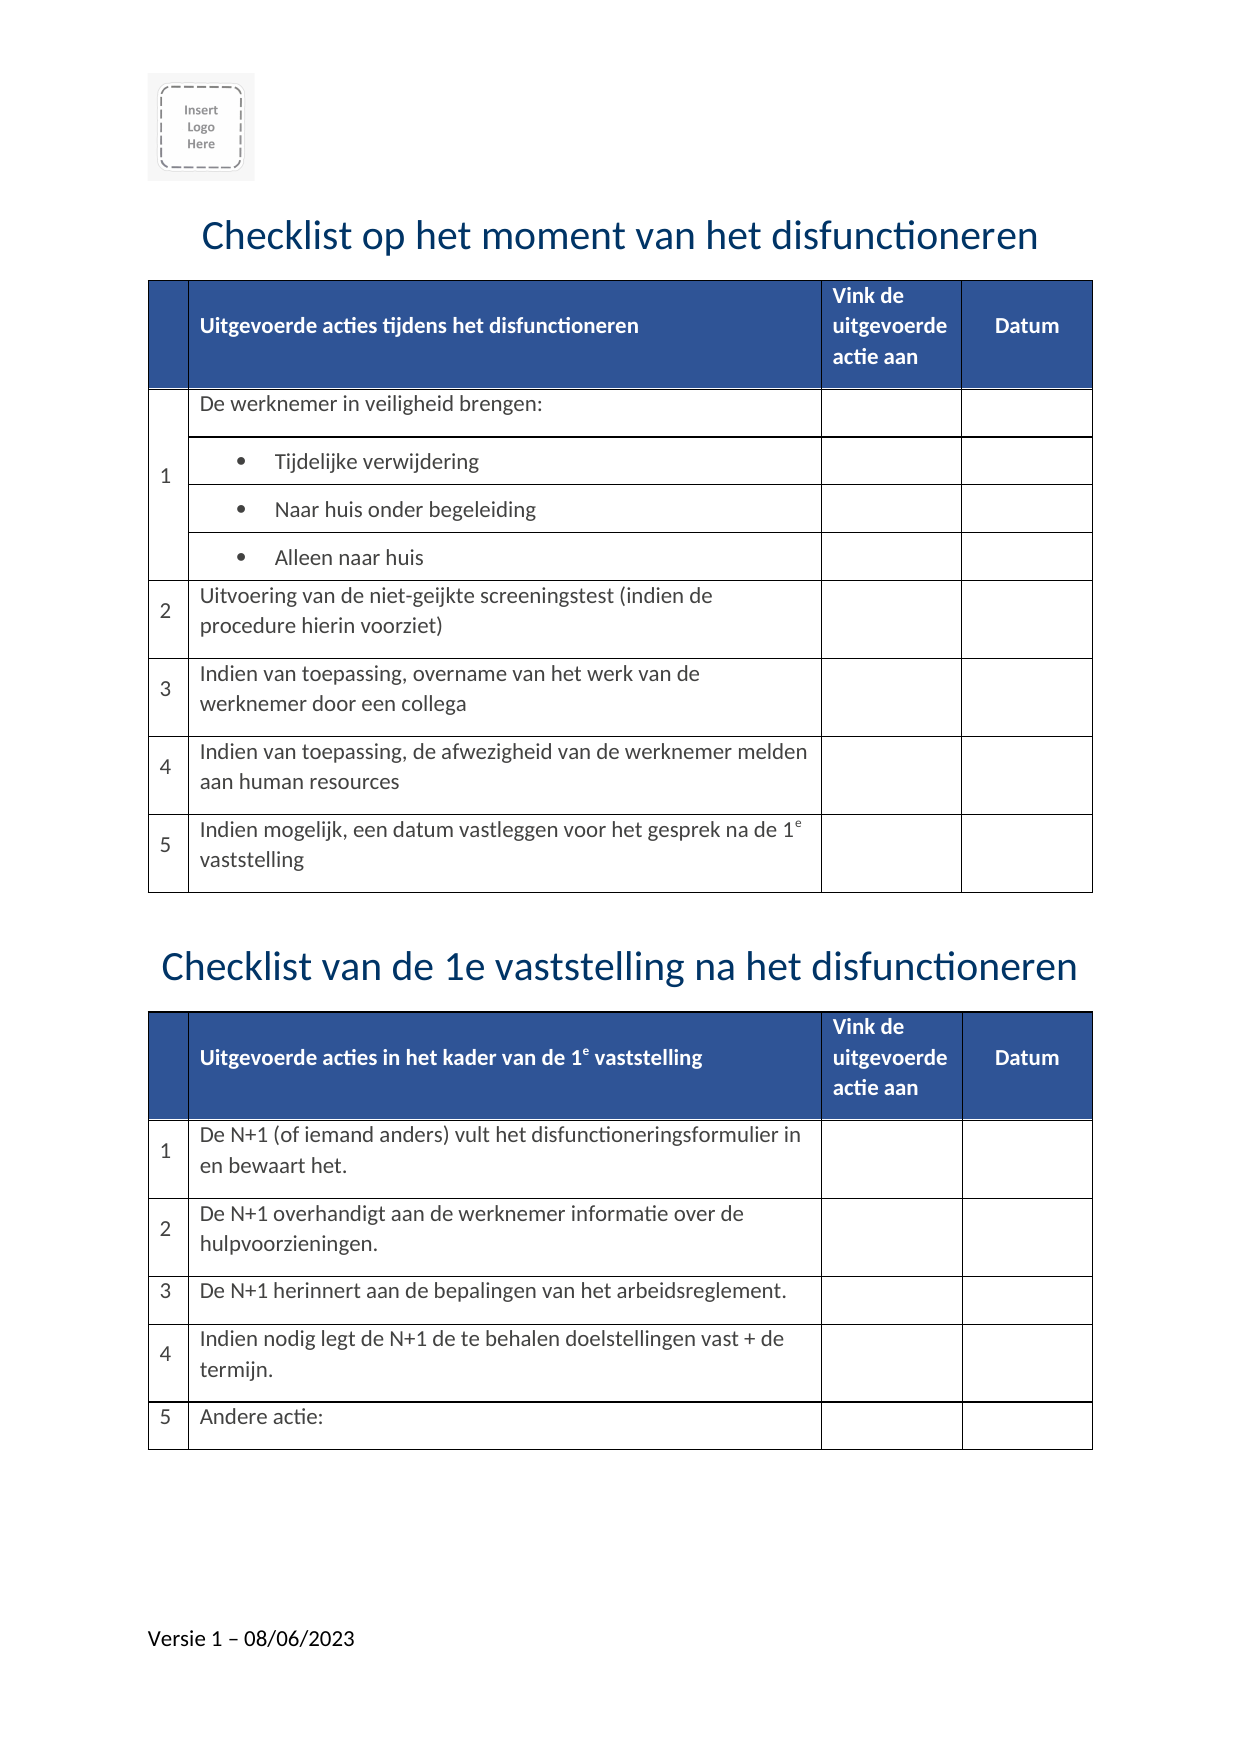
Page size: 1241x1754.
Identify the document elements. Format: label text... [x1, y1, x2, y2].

table_cell [822, 815, 961, 892]
table_cell [822, 485, 961, 532]
table_cell [962, 815, 1092, 892]
table_cell Indien nodig legt de N+1 de te behalen doelstellingen vast + de termijn. [189, 1325, 821, 1401]
table_cell [962, 581, 1092, 658]
table_header Vink de uitgevoerde actie aan [822, 1013, 962, 1119]
table_cell [962, 485, 1092, 532]
table_cell 4 [149, 737, 188, 814]
table_cell [963, 1277, 1092, 1323]
table_header Uitgevoerde acties tijdens het disfunctioneren [189, 281, 821, 388]
text Checklist van de 1e vaststelling na het disfunctioneren [148, 940, 1093, 991]
table_cell [822, 390, 961, 436]
table_cell [822, 1403, 962, 1449]
table_cell [962, 390, 1092, 436]
table_header [149, 281, 188, 388]
table_cell [963, 1403, 1092, 1449]
table_cell [822, 1325, 962, 1401]
table_cell Alleen naar huis [189, 533, 821, 580]
table_header Uitgevoerde acties in het kader van de 1e vaststelling [189, 1013, 821, 1119]
table_cell [822, 438, 961, 484]
table_cell [962, 737, 1092, 814]
table_cell 2 [149, 1199, 188, 1276]
table_cell [822, 737, 961, 814]
table_header Datum [962, 281, 1092, 388]
table_cell 5 [149, 815, 188, 892]
table_cell Tijdelijke verwijdering [189, 438, 821, 484]
table_cell Indien van toepassing, overname van het werk van de werknemer door een collega [189, 659, 821, 736]
table_cell [962, 659, 1092, 736]
table_cell Indien mogelijk, een datum vastleggen voor het gesprek na de 1e vaststelling [189, 815, 821, 892]
table_cell [822, 581, 961, 658]
table_cell [963, 1325, 1092, 1401]
table_header Vink de uitgevoerde actie aan [822, 281, 961, 388]
table_cell 2 [149, 581, 188, 658]
table_cell [962, 533, 1092, 580]
table_header Datum [963, 1013, 1092, 1119]
text Checklist op het moment van het disfunctioneren [148, 209, 1093, 259]
table_cell 3 [149, 1277, 188, 1323]
table_cell De werknemer in veiligheid brengen: [189, 390, 821, 436]
table_cell Naar huis onder begeleiding [189, 485, 821, 532]
table_cell Uitvoering van de niet-geijkte screeningstest (indien de procedure hierin voorziet) [189, 581, 821, 658]
table_cell [963, 1199, 1092, 1276]
table_header [149, 1013, 188, 1119]
table_cell Andere actie: [189, 1403, 821, 1449]
table_cell 3 [149, 659, 188, 736]
picture [147, 73, 255, 181]
table_cell 5 [149, 1403, 188, 1449]
table_cell [822, 1277, 962, 1323]
table_cell [822, 1199, 962, 1276]
table_cell 1 [149, 390, 188, 580]
table_cell 4 [149, 1325, 188, 1401]
table_cell De N+1 herinnert aan de bepalingen van het arbeidsreglement. [189, 1277, 821, 1323]
table_cell [822, 533, 961, 580]
table_cell [963, 1121, 1092, 1198]
table_cell De N+1 overhandigt aan de werknemer informatie over de hulpvoorzieningen. [189, 1199, 821, 1276]
table_cell [822, 1121, 962, 1198]
table_cell [822, 659, 961, 736]
table_cell [962, 438, 1092, 484]
table_cell De N+1 (of iemand anders) vult het disfunctioneringsformulier in en bewaart het. [189, 1121, 821, 1198]
table_cell Indien van toepassing, de afwezigheid van de werknemer melden aan human resources [189, 737, 821, 814]
table_cell 1 [149, 1121, 188, 1198]
